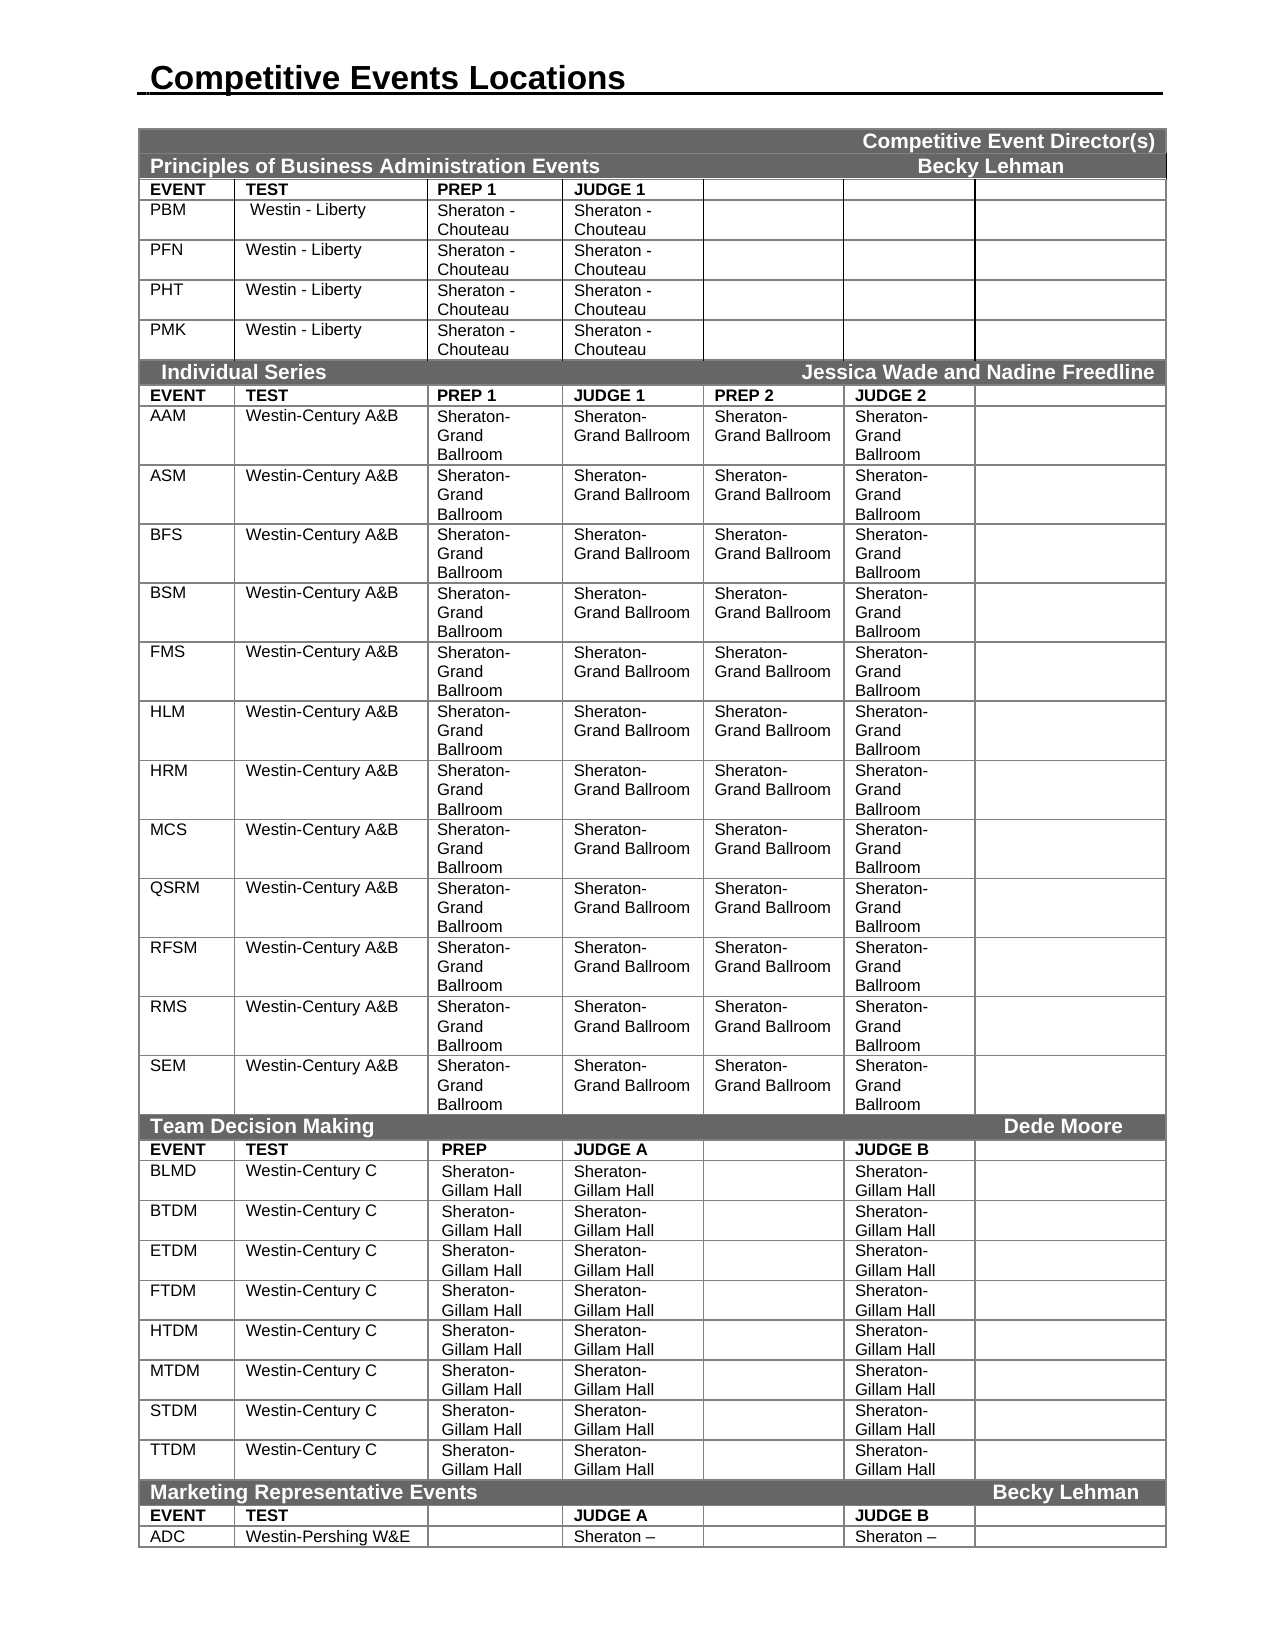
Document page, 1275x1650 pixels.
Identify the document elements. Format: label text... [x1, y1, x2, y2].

table_cell Sheraton- Gillam Hall [429, 1241, 562, 1279]
table_cell Westin-Century A&B [235, 938, 427, 996]
table_cell EVENT [140, 1141, 234, 1160]
table_cell [704, 281, 843, 319]
table_cell Sheraton- Gillam Hall [563, 1161, 703, 1200]
table_cell [704, 321, 843, 359]
table_cell Sheraton- Grand Ballroom [429, 407, 562, 464]
table_cell [976, 201, 1165, 239]
table_cell Sheraton- Grand Ballroom [563, 702, 703, 759]
table_cell [976, 702, 1165, 759]
subtitle Competitive Events Locations [137, 58, 1179, 97]
table_cell [704, 1527, 843, 1546]
table_cell [429, 1527, 562, 1546]
table_cell [976, 241, 1165, 279]
table_cell JUDGE 1 [563, 386, 703, 405]
table_cell Sheraton- Gillam Hall [429, 1361, 562, 1399]
table_cell QSRM [140, 879, 234, 936]
table_cell [976, 1201, 1165, 1239]
table_cell Westin - Liberty [235, 281, 427, 319]
table_cell Sheraton- Grand Ballroom [704, 879, 843, 936]
table_cell [976, 1281, 1165, 1319]
table_cell Westin-Pershing W&E [235, 1527, 427, 1546]
table_cell [844, 201, 974, 239]
table_cell HTDM [140, 1321, 234, 1359]
table_cell [976, 1441, 1165, 1479]
table_cell PBM [140, 201, 234, 239]
table_cell Sheraton- Gillam Hall [845, 1241, 974, 1279]
table_cell Westin-Century C [235, 1161, 427, 1200]
table_cell EVENT [140, 386, 234, 405]
table_cell Sheraton- Grand Ballroom [429, 879, 562, 936]
table_cell Westin-Century A&B [235, 761, 427, 818]
table_cell JUDGE A [563, 1141, 703, 1160]
table_cell Westin - Liberty [235, 241, 427, 279]
table_cell [976, 1056, 1165, 1113]
table_cell Westin-Century A&B [235, 407, 427, 464]
table_cell [976, 1506, 1165, 1525]
table_cell [976, 1361, 1165, 1399]
table_cell Westin - Liberty [235, 321, 427, 359]
table_cell PREP [429, 1141, 562, 1160]
table_cell Sheraton- Grand Ballroom [845, 702, 974, 759]
table_cell Westin-Century A&B [235, 820, 427, 877]
table_cell PREP 1 [428, 180, 562, 199]
table_cell Sheraton- Grand Ballroom [563, 407, 703, 464]
table_cell [704, 180, 843, 199]
table_cell Sheraton- Grand Ballroom [704, 761, 843, 818]
table_cell [704, 1161, 843, 1200]
table_cell TEST [235, 1506, 427, 1525]
table_cell Sheraton- Gillam Hall [429, 1201, 562, 1239]
table_cell Sheraton- Grand Ballroom [563, 820, 703, 877]
table_cell [704, 1281, 843, 1319]
table_cell [976, 386, 1165, 405]
table_cell Westin-Century C [235, 1401, 427, 1439]
table_cell TEST [235, 386, 427, 405]
table_cell Sheraton- Grand Ballroom [429, 1056, 562, 1113]
table_cell Sheraton- Grand Ballroom [845, 643, 974, 700]
table_cell PREP 2 [704, 386, 843, 405]
table_cell Sheraton - Chouteau [563, 321, 703, 359]
table_cell Westin-Century C [235, 1321, 427, 1359]
table_cell Sheraton- Gillam Hall [845, 1321, 974, 1359]
table_cell BTDM [140, 1201, 234, 1239]
table_cell Sheraton- Gillam Hall [563, 1401, 703, 1439]
table_cell Sheraton- Grand Ballroom [845, 525, 974, 582]
table_cell Westin-Century A&B [235, 643, 427, 700]
table_cell Sheraton- Grand Ballroom [563, 466, 703, 523]
table_cell Sheraton- Gillam Hall [429, 1161, 562, 1200]
table_cell HLM [140, 702, 234, 759]
table_cell [704, 1241, 843, 1279]
table_cell Sheraton- Grand Ballroom [704, 643, 843, 700]
table_cell Sheraton- Gillam Hall [429, 1441, 562, 1479]
table_cell Sheraton- Gillam Hall [845, 1201, 974, 1239]
table_cell Sheraton- Grand Ballroom [563, 643, 703, 700]
table_cell Sheraton- Grand Ballroom [704, 584, 843, 641]
table_cell [704, 1201, 843, 1239]
table_cell [704, 201, 843, 239]
table_cell Sheraton- Gillam Hall [845, 1441, 974, 1479]
table_cell Marketing Representative Events Becky Lehman [140, 1481, 1165, 1505]
table_cell TEST [235, 1141, 427, 1160]
table_cell JUDGE B [845, 1141, 974, 1160]
table_cell Sheraton- Grand Ballroom [845, 584, 974, 641]
table_cell [976, 466, 1165, 523]
table_cell Sheraton- Gillam Hall [563, 1441, 703, 1479]
table_cell Sheraton- Grand Ballroom [563, 525, 703, 582]
table_cell Sheraton- Grand Ballroom [704, 820, 843, 877]
table_cell [844, 321, 974, 359]
table_cell Sheraton – [845, 1527, 974, 1546]
table_cell Sheraton – [563, 1527, 703, 1546]
table_cell TEST [235, 180, 427, 199]
table_cell Sheraton- Grand Ballroom [563, 761, 703, 818]
table_cell ADC [140, 1527, 234, 1546]
table_cell Sheraton- Gillam Hall [845, 1281, 974, 1319]
table_cell Sheraton- Grand Ballroom [845, 879, 974, 936]
table_cell [704, 1506, 843, 1525]
table_cell Sheraton- Gillam Hall [563, 1201, 703, 1239]
table_cell Sheraton - Chouteau [563, 281, 703, 319]
table_cell [976, 180, 1165, 199]
table_cell [976, 525, 1165, 582]
table_cell Sheraton - Chouteau [428, 281, 562, 319]
table_cell Sheraton- Grand Ballroom [429, 820, 562, 877]
table_cell FTDM [140, 1281, 234, 1319]
table_cell TTDM [140, 1441, 234, 1479]
table_cell Westin-Century A&B [235, 466, 427, 523]
table_cell Westin-Century A&B [235, 584, 427, 641]
table_cell Sheraton- Grand Ballroom [845, 820, 974, 877]
table_cell Sheraton- Grand Ballroom [429, 997, 562, 1054]
table_cell Sheraton- Grand Ballroom [704, 1056, 843, 1113]
table_cell Sheraton- Grand Ballroom [704, 702, 843, 759]
table_cell Sheraton - Chouteau [428, 321, 562, 359]
table_cell RFSM [140, 938, 234, 996]
table_cell Sheraton- Gillam Hall [845, 1161, 974, 1200]
table_cell Sheraton- Grand Ballroom [845, 938, 974, 996]
table_cell Sheraton- Grand Ballroom [429, 761, 562, 818]
table_cell Sheraton- Grand Ballroom [563, 997, 703, 1054]
table_cell Principles of Business Administration Events Becky Lehman [140, 154, 1166, 178]
table_cell Sheraton- Grand Ballroom [704, 525, 843, 582]
table_cell Sheraton - Chouteau [563, 201, 703, 239]
table_cell PFN [140, 241, 234, 279]
table_cell AAM [140, 407, 234, 464]
table_cell EVENT [140, 180, 234, 199]
table_cell [976, 321, 1165, 359]
table_cell Westin-Century C [235, 1361, 427, 1399]
table_cell JUDGE B [845, 1506, 974, 1525]
table_cell Westin-Century C [235, 1241, 427, 1279]
table_cell STDM [140, 1401, 234, 1439]
table_cell Westin-Century C [235, 1441, 427, 1479]
table_cell Sheraton- Grand Ballroom [429, 643, 562, 700]
table_cell [704, 1361, 843, 1399]
table_cell Sheraton- Grand Ballroom [563, 879, 703, 936]
table_cell [976, 997, 1165, 1054]
table_cell [704, 1321, 843, 1359]
table_cell BLMD [140, 1161, 234, 1200]
table_cell PMK [140, 321, 234, 359]
table_cell Sheraton - Chouteau [563, 241, 703, 279]
table_cell Westin-Century C [235, 1201, 427, 1239]
table_cell Sheraton- Grand Ballroom [845, 761, 974, 818]
table_cell [976, 1401, 1165, 1439]
table_cell [976, 938, 1165, 996]
table_cell Westin-Century A&B [235, 702, 427, 759]
table_cell Sheraton - Chouteau [428, 241, 562, 279]
table_cell Sheraton- Grand Ballroom [845, 997, 974, 1054]
table_cell Sheraton- Gillam Hall [845, 1401, 974, 1439]
table_cell Westin - Liberty [235, 201, 427, 239]
table_cell Sheraton- Grand Ballroom [429, 702, 562, 759]
table_cell [704, 1141, 843, 1160]
table_cell Sheraton- Gillam Hall [845, 1361, 974, 1399]
table_cell Sheraton- Grand Ballroom [563, 938, 703, 996]
table_cell [704, 1401, 843, 1439]
table_cell Sheraton- Grand Ballroom [429, 584, 562, 641]
table_cell Sheraton - Chouteau [428, 201, 562, 239]
table_cell Sheraton- Grand Ballroom [845, 407, 974, 464]
table_cell Sheraton- Grand Ballroom [429, 466, 562, 523]
table_cell [844, 241, 974, 279]
table_cell Sheraton- Grand Ballroom [563, 584, 703, 641]
table_cell SEM [140, 1056, 234, 1113]
table_cell Sheraton- Gillam Hall [563, 1281, 703, 1319]
table_cell MTDM [140, 1361, 234, 1399]
table_cell Sheraton- Gillam Hall [563, 1361, 703, 1399]
table_cell Westin-Century A&B [235, 997, 427, 1054]
table_cell Sheraton- Grand Ballroom [429, 938, 562, 996]
table_cell ETDM [140, 1241, 234, 1279]
table_cell EVENT [140, 1506, 234, 1525]
table_cell [704, 241, 843, 279]
table_cell [844, 281, 974, 319]
table_cell Sheraton- Grand Ballroom [704, 407, 843, 464]
table_cell Sheraton- Grand Ballroom [704, 938, 843, 996]
table_cell [976, 1141, 1165, 1160]
table_cell FMS [140, 643, 234, 700]
table_cell Sheraton- Gillam Hall [429, 1281, 562, 1319]
table_cell Westin-Century C [235, 1281, 427, 1319]
table_header Competitive Event Director(s) [140, 130, 1165, 153]
table_cell [976, 879, 1165, 936]
table_cell [976, 820, 1165, 877]
table_cell [844, 180, 974, 199]
table_cell [976, 1241, 1165, 1279]
table_cell Sheraton- Grand Ballroom [845, 1056, 974, 1113]
table_cell MCS [140, 820, 234, 877]
table_cell ASM [140, 466, 234, 523]
table_cell BFS [140, 525, 234, 582]
table_cell Team Decision Making Dede Moore [140, 1115, 1165, 1139]
table_cell [976, 1161, 1165, 1200]
table_cell BSM [140, 584, 234, 641]
table_cell Westin-Century A&B [235, 879, 427, 936]
table_cell Sheraton- Gillam Hall [563, 1241, 703, 1279]
table_cell Westin-Century A&B [235, 525, 427, 582]
table_cell Sheraton- Grand Ballroom [704, 466, 843, 523]
table_cell Sheraton- Gillam Hall [429, 1401, 562, 1439]
table_cell Sheraton- Grand Ballroom [704, 997, 843, 1054]
table_cell Sheraton- Gillam Hall [429, 1321, 562, 1359]
table_cell [976, 407, 1165, 464]
table_cell Sheraton- Grand Ballroom [563, 1056, 703, 1113]
table_cell HRM [140, 761, 234, 818]
table_cell JUDGE A [563, 1506, 703, 1525]
table_cell [976, 584, 1165, 641]
table_cell Westin-Century A&B [235, 1056, 427, 1113]
table_cell [976, 1321, 1165, 1359]
table_cell JUDGE 2 [845, 386, 974, 405]
table_cell Sheraton- Grand Ballroom [429, 525, 562, 582]
table_cell [976, 281, 1165, 319]
table_cell [976, 1527, 1165, 1546]
table_cell JUDGE 1 [563, 180, 703, 199]
table_cell [976, 643, 1165, 700]
table_cell PREP 1 [429, 386, 562, 405]
table_cell Sheraton- Grand Ballroom [845, 466, 974, 523]
table_cell [704, 1441, 843, 1479]
table_cell [429, 1506, 562, 1525]
table_cell RMS [140, 997, 234, 1054]
table_cell PHT [140, 281, 234, 319]
table_cell Individual Series Jessica Wade and Nadine Freedline [140, 361, 1165, 384]
table_cell Sheraton- Gillam Hall [563, 1321, 703, 1359]
table_cell [976, 761, 1165, 818]
